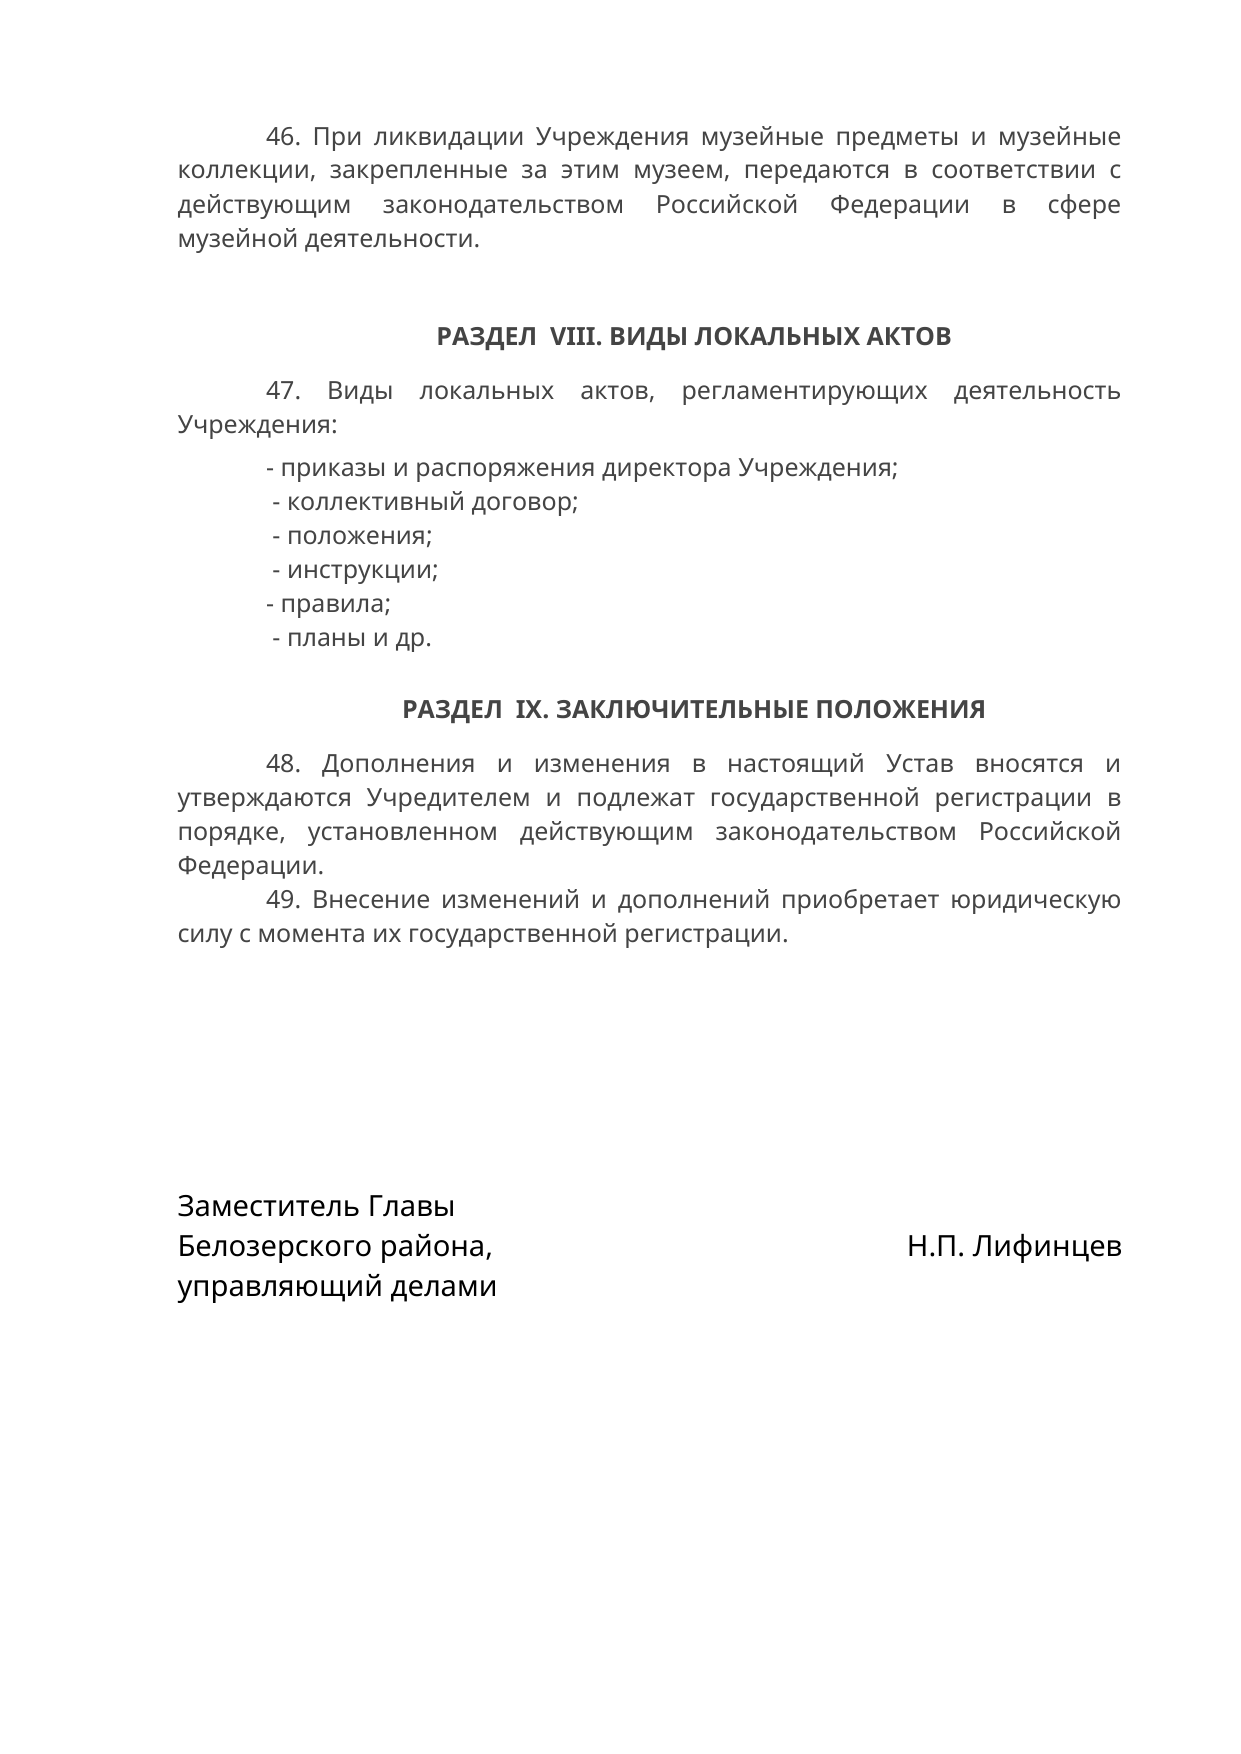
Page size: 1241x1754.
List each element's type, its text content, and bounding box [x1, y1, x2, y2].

text РАЗДЕЛ VIII. ВИДЫ ЛОКАЛЬНЫХ АКТОВ [177, 318, 1122, 352]
text - приказы и распоряжения директора Учреждения; [177, 449, 1122, 483]
text 47. Виды локальных актов, регламентирующих деятельность Учреждения: [177, 372, 1122, 441]
text 48. Дополнения и изменения в настоящий Устав вносятся и утверждаются Учредителем и подлежат государственной регистрации в порядке, установленном действующим законодательством Российской Федерации. [177, 746, 1122, 882]
table_header Заместитель Главы Белозерского района, управляющий делами [166, 1186, 651, 1305]
text РАЗДЕЛ IX. ЗАКЛЮЧИТЕЛЬНЫЕ ПОЛОЖЕНИЯ [177, 692, 1122, 726]
text - правила; [177, 585, 1122, 619]
text - положения; [177, 517, 1122, 551]
text - инструкции; [177, 551, 1122, 585]
table_header Н.П. Лифинцев [651, 1186, 1133, 1305]
text - планы и др. [177, 619, 1122, 653]
text 49. Внесение изменений и дополнений приобретает юридическую силу с момента их государственной регистрации. [177, 882, 1122, 950]
text 46. При ликвидации Учреждения музейные предметы и музейные коллекции, закрепленные за этим музеем, передаются в соответствии с действующим законодательством Российской Федерации в сфере музейной деятельности. [177, 118, 1122, 254]
text - коллективный договор; [177, 483, 1122, 517]
